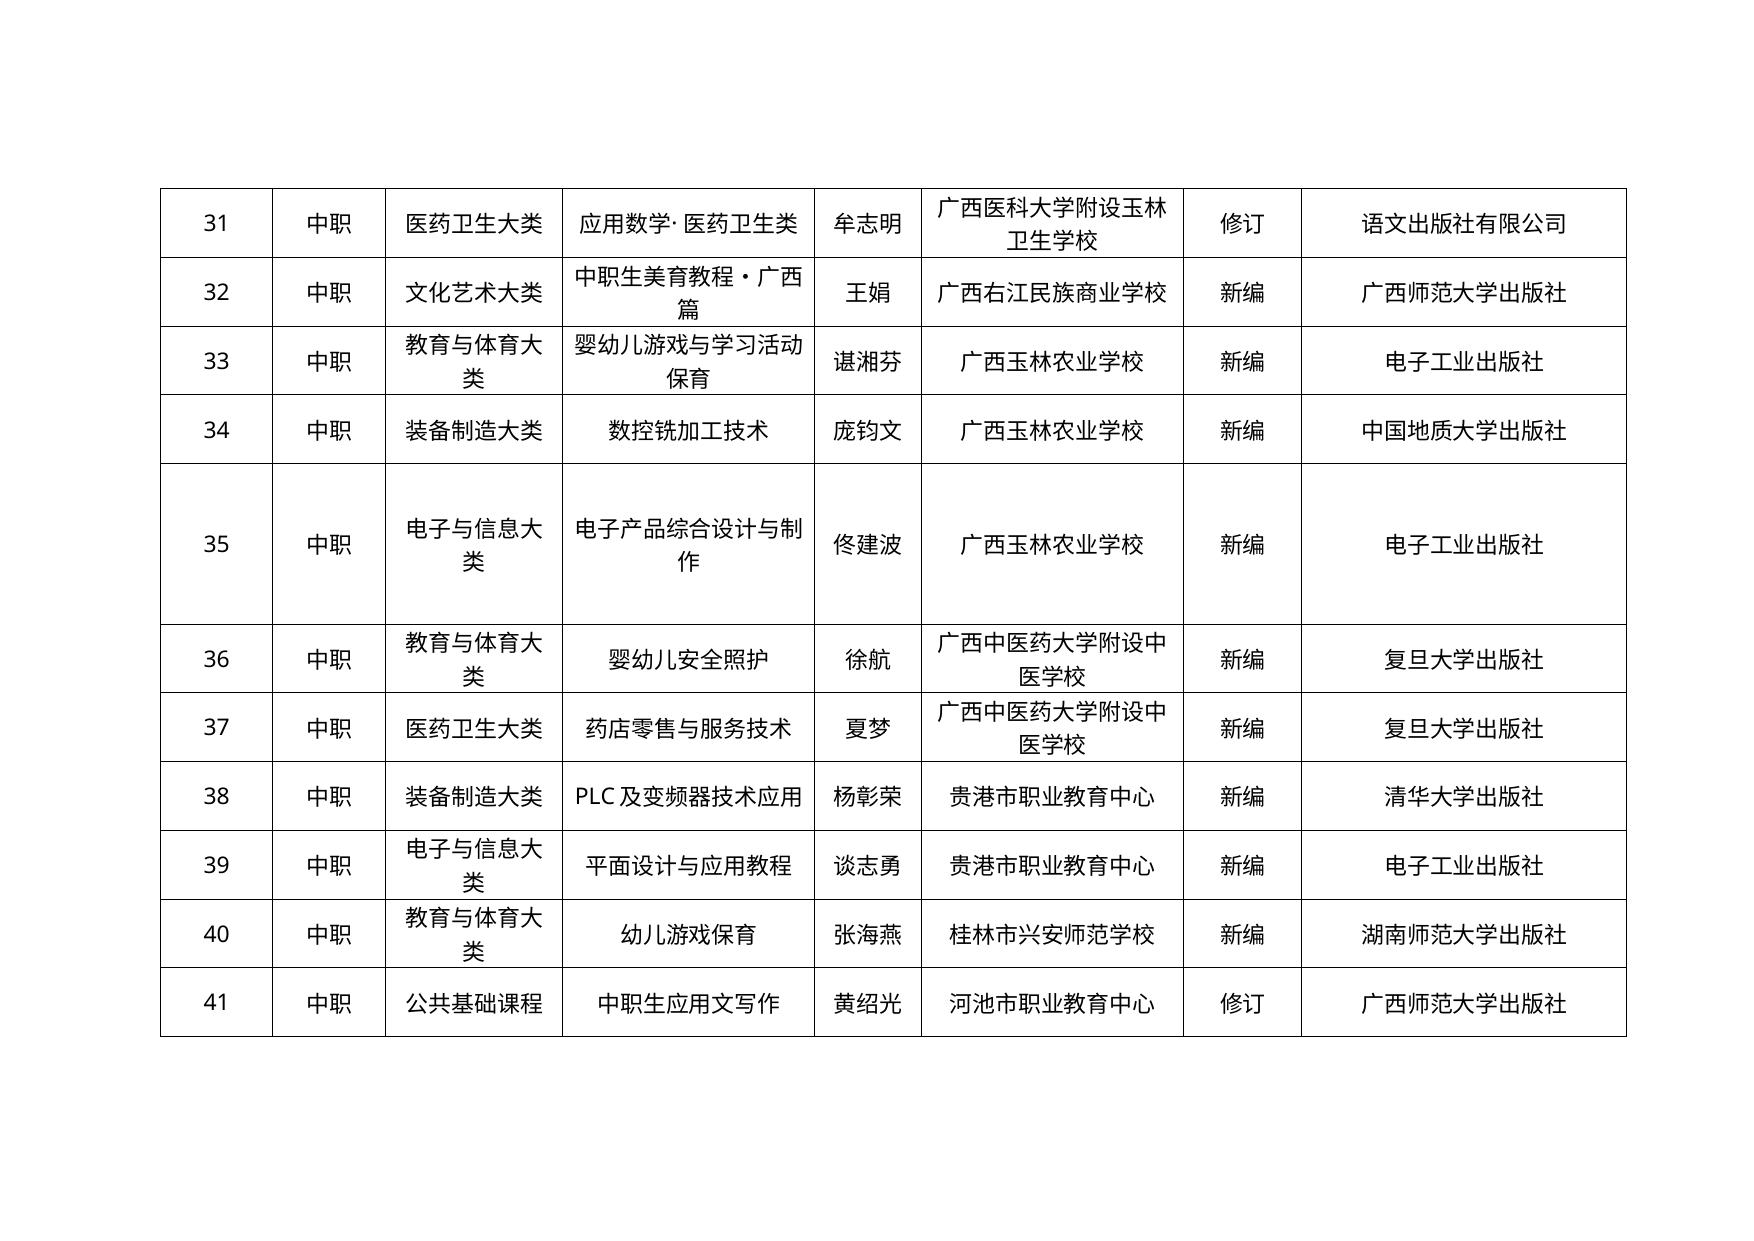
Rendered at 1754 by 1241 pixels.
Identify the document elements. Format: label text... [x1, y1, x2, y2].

table_cell 幼儿游戏保育 [563, 900, 814, 967]
table_cell 教育与体育大类 [386, 327, 562, 394]
table_cell 广西中医药大学附设中医学校 [922, 625, 1183, 692]
table_cell 修订 [1184, 968, 1301, 1036]
table_cell 电子与信息大类 [386, 831, 562, 898]
table_cell 电子工业出版社 [1302, 327, 1626, 394]
table_cell 佟建波 [815, 464, 921, 623]
table_cell 37 [161, 693, 272, 761]
table_cell 中职 [273, 968, 385, 1036]
table_cell 新编 [1184, 900, 1301, 967]
table_cell 杨彰荣 [815, 762, 921, 830]
table_cell 数控铣加工技术 [563, 395, 814, 463]
table_cell 中职 [273, 464, 385, 623]
table_cell 广西医科大学附设玉林卫生学校 [922, 189, 1183, 257]
table_cell 庞钧文 [815, 395, 921, 463]
table_cell 中职 [273, 900, 385, 967]
table_cell 广西玉林农业学校 [922, 395, 1183, 463]
table_cell 中职 [273, 762, 385, 830]
table_cell 电子产品综合设计与制作 [563, 464, 814, 623]
table_cell 31 [161, 189, 272, 257]
table_cell 公共基础课程 [386, 968, 562, 1036]
table_cell 中职 [273, 327, 385, 394]
table_cell 清华大学出版社 [1302, 762, 1626, 830]
table_cell 中职生应用文写作 [563, 968, 814, 1036]
table_cell 语文出版社有限公司 [1302, 189, 1626, 257]
table_cell 牟志明 [815, 189, 921, 257]
table_cell 40 [161, 900, 272, 967]
table_cell 中职 [273, 625, 385, 692]
table_cell 王娟 [815, 258, 921, 326]
table_cell 广西右江民族商业学校 [922, 258, 1183, 326]
table_cell 医药卫生大类 [386, 189, 562, 257]
table_cell 婴幼儿游戏与学习活动保育 [563, 327, 814, 394]
table_cell 中职 [273, 189, 385, 257]
table_cell 新编 [1184, 258, 1301, 326]
table_cell 新编 [1184, 625, 1301, 692]
table_cell 新编 [1184, 693, 1301, 761]
table_cell 装备制造大类 [386, 762, 562, 830]
table_cell 广西玉林农业学校 [922, 464, 1183, 623]
table_cell 33 [161, 327, 272, 394]
table_cell 中职生美育教程•广西篇 [563, 258, 814, 326]
table_cell 黄绍光 [815, 968, 921, 1036]
table_cell 35 [161, 464, 272, 623]
table_cell 谈志勇 [815, 831, 921, 898]
table_cell 徐航 [815, 625, 921, 692]
table_cell 广西中医药大学附设中医学校 [922, 693, 1183, 761]
table_cell 电子与信息大类 [386, 464, 562, 623]
table_cell 药店零售与服务技术 [563, 693, 814, 761]
table_cell 医药卫生大类 [386, 693, 562, 761]
table_cell 河池市职业教育中心 [922, 968, 1183, 1036]
table_cell 中职 [273, 258, 385, 326]
table_cell 41 [161, 968, 272, 1036]
table_cell 应用数学· 医药卫生类 [563, 189, 814, 257]
table_cell 新编 [1184, 831, 1301, 898]
table_cell 电子工业出版社 [1302, 464, 1626, 623]
table_cell 广西玉林农业学校 [922, 327, 1183, 394]
table_cell 中国地质大学出版社 [1302, 395, 1626, 463]
table_cell 教育与体育大类 [386, 900, 562, 967]
table_cell 张海燕 [815, 900, 921, 967]
table_cell 湖南师范大学出版社 [1302, 900, 1626, 967]
table_cell 谌湘芬 [815, 327, 921, 394]
table_cell 广西师范大学出版社 [1302, 258, 1626, 326]
table_cell 中职 [273, 693, 385, 761]
table_cell 复旦大学出版社 [1302, 625, 1626, 692]
table_cell 复旦大学出版社 [1302, 693, 1626, 761]
table_cell 34 [161, 395, 272, 463]
table_cell 文化艺术大类 [386, 258, 562, 326]
table_cell 新编 [1184, 395, 1301, 463]
table_cell PLC及变频器技术应用 [563, 762, 814, 830]
table_cell 39 [161, 831, 272, 898]
table_cell 贵港市职业教育中心 [922, 762, 1183, 830]
table_cell 修订 [1184, 189, 1301, 257]
table_cell 电子工业出版社 [1302, 831, 1626, 898]
table_cell 32 [161, 258, 272, 326]
table_cell 中职 [273, 395, 385, 463]
table_cell 贵港市职业教育中心 [922, 831, 1183, 898]
table_cell 新编 [1184, 327, 1301, 394]
table_cell 教育与体育大类 [386, 625, 562, 692]
table_cell 新编 [1184, 762, 1301, 830]
table_cell 桂林市兴安师范学校 [922, 900, 1183, 967]
table_cell 新编 [1184, 464, 1301, 623]
table_cell 平面设计与应用教程 [563, 831, 814, 898]
table_cell 广西师范大学出版社 [1302, 968, 1626, 1036]
table_cell 装备制造大类 [386, 395, 562, 463]
table_cell 36 [161, 625, 272, 692]
table_cell 38 [161, 762, 272, 830]
table_cell 夏梦 [815, 693, 921, 761]
table_cell 婴幼儿安全照护 [563, 625, 814, 692]
table_cell 中职 [273, 831, 385, 898]
